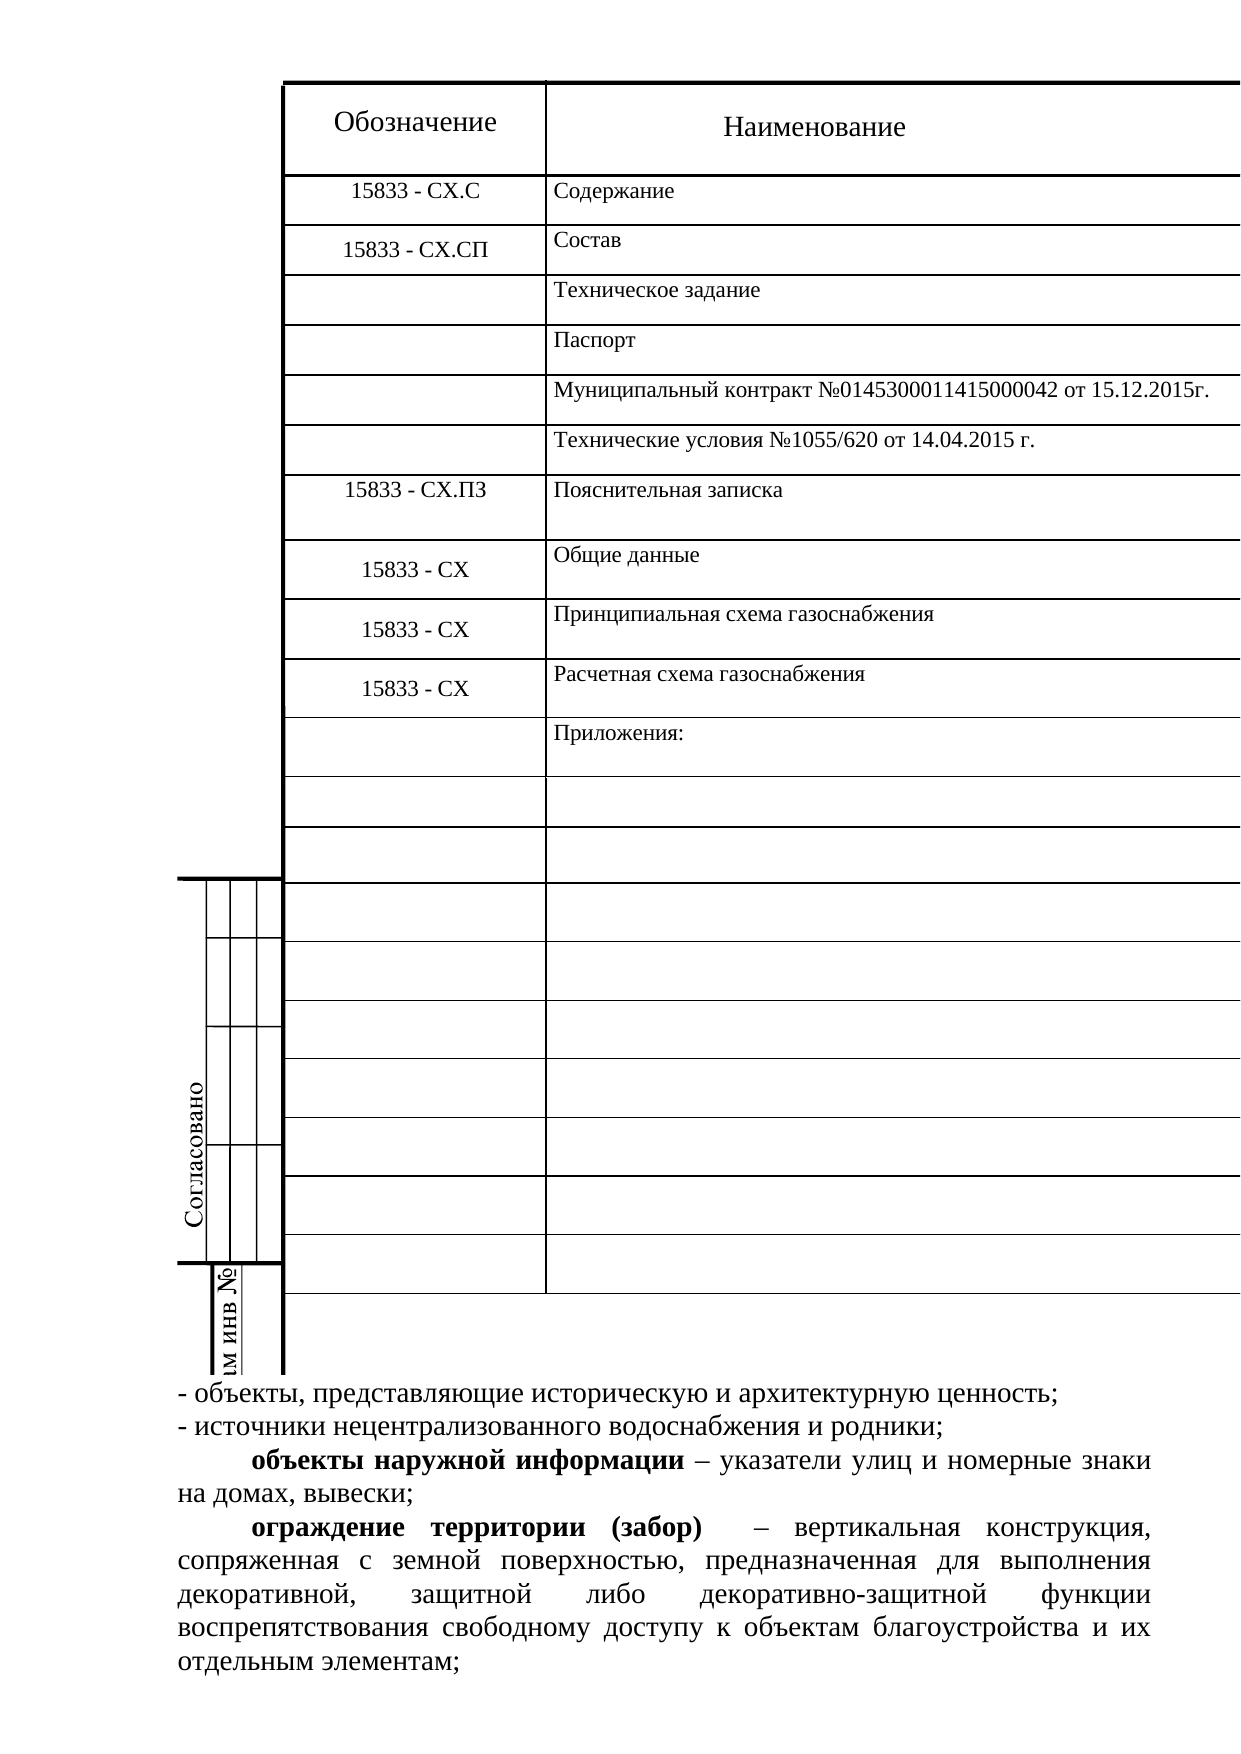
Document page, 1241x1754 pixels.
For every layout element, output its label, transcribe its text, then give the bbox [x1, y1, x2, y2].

text - источники нецентрализованного водоснабжения и родники; [177, 1408, 1152, 1442]
text объекты наружной информации – указатели улиц и номерные знаки на домах, вывески; [177, 1442, 1152, 1509]
text - объекты, представляющие историческую и архитектурную ценность; [177, 1375, 1152, 1408]
text ограждение территории (забор) – вертикальная конструкция, сопряженная с земной поверхностью, предназначенная для выполнения декоративной, защитной либо декоративно-защитной функции воспрепятствования свободному доступу к объектам благоустройства и их отдельным элементам; [177, 1509, 1152, 1677]
